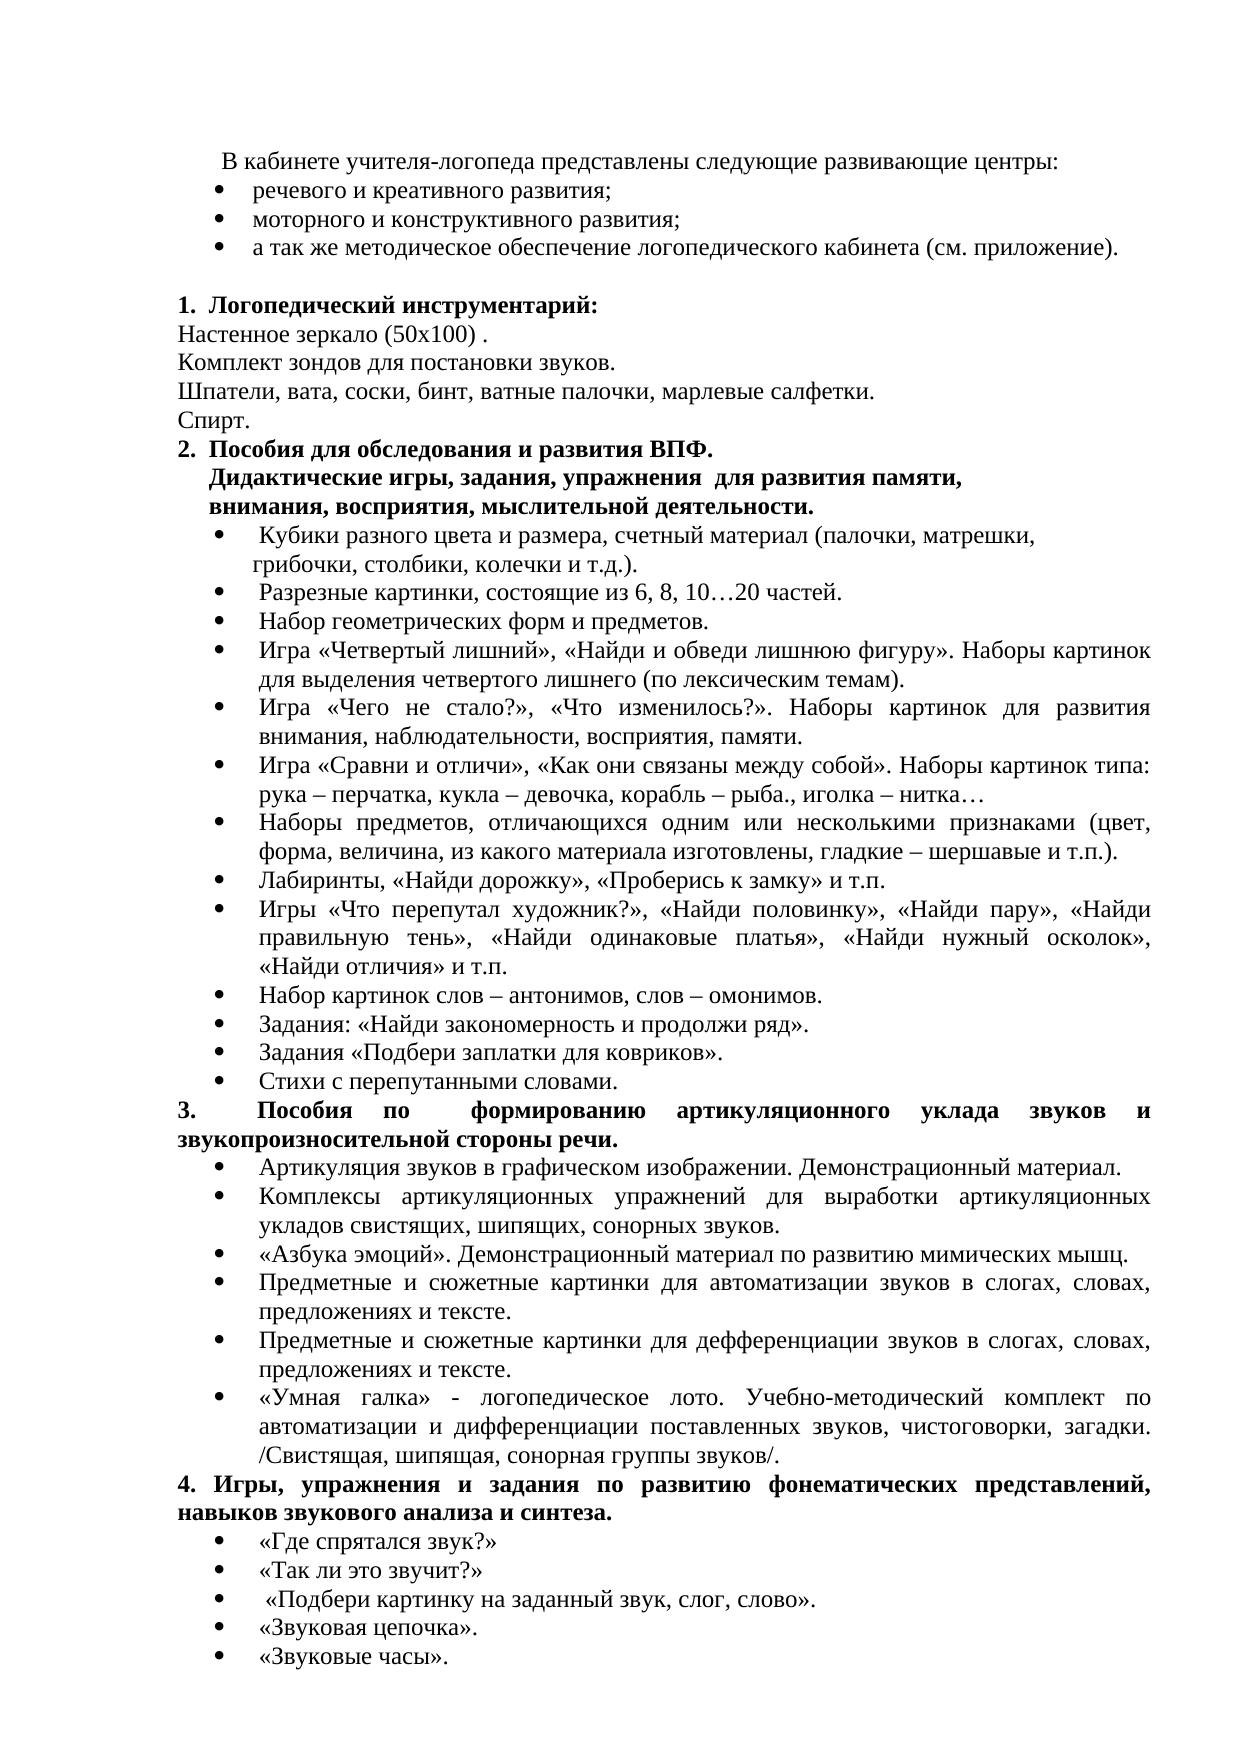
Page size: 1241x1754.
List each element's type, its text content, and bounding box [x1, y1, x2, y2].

list Предметные и сюжетные картинки для дефференциации звуков в слогах, словах, предложениях и тексте. [215, 1325, 1152, 1382]
list Кубики разного цвета и размера, счетный материал (палочки, матрешки, [215, 520, 1152, 549]
list Стихи с перепутанными словами. [215, 1066, 1152, 1095]
list а так же методическое обеспечение логопедического кабинета (см. приложение). [215, 232, 1152, 261]
text 3. Пособия по формированию артикуляционного уклада звуков и звукопроизносительной стороны речи. [177, 1095, 1152, 1152]
text 2. Пособия для обследования и развития ВПФ. [177, 434, 1152, 462]
list Набор картинок слов – антонимов, слов – омонимов. [215, 980, 1152, 1009]
list Игра «Чего не стало?», «Что изменилось?». Наборы картинок для развития внимания, наблюдательности, восприятия, памяти. [215, 692, 1152, 750]
text Дидактические игры, задания, упражнения для развития памяти, [177, 462, 1152, 491]
list Игра «Четвертый лишний», «Найди и обведи лишнюю фигуру». Наборы картинок для выделения четвертого лишнего (по лексическим темам). [215, 635, 1152, 692]
list «Так ли это звучит?» [215, 1555, 1152, 1584]
text В кабинете учителя-логопеда представлены следующие развивающие центры: [177, 146, 1152, 175]
list Предметные и сюжетные картинки для автоматизации звуков в слогах, словах, предложениях и тексте. [215, 1267, 1152, 1325]
list Лабиринты, «Найди дорожку», «Проберись к замку» и т.п. [215, 865, 1152, 894]
text Шпатели, вата, соски, бинт, ватные палочки, марлевые салфетки. [177, 376, 1152, 405]
list «Звуковая цепочка». [215, 1612, 1152, 1641]
list «Звуковые часы». [215, 1641, 1152, 1670]
list Задания «Подбери заплатки для ковриков». [215, 1037, 1152, 1066]
text внимания, восприятия, мыслительной деятельности. [177, 491, 1152, 520]
list Задания: «Найди закономерность и продолжи ряд». [215, 1009, 1152, 1037]
text грибочки, столбики, колечки и т.д.). [215, 549, 1152, 577]
list Набор геометрических форм и предметов. [215, 606, 1152, 635]
list «Азбука эмоций». Демонстрационный материал по развитию мимических мышц. [215, 1239, 1152, 1267]
list моторного и конструктивного развития; [215, 204, 1152, 232]
list Комплексы артикуляционных упражнений для выработки артикуляционных укладов свистящих, шипящих, сонорных звуков. [215, 1181, 1152, 1239]
list Артикуляция звуков в графическом изображении. Демонстрационный материал. [215, 1152, 1152, 1181]
list Наборы предметов, отличающихся одним или несколькими признаками (цвет, форма, величина, из какого материала изготовлены, гладкие – шершавые и т.п.). [215, 807, 1152, 865]
text Спирт. [177, 405, 1152, 434]
list «Умная галка» - логопедическое лото. Учебно-методический комплект по автоматизации и дифференциации поставленных звуков, чистоговорки, загадки. /Свистящая, шипящая, сонорная группы звуков/. [215, 1382, 1152, 1469]
text 1. Логопедический инструментарий: [177, 290, 1152, 319]
list «Подбери картинку на заданный звук, слог, слово». [215, 1584, 1152, 1612]
text 4. Игры, упражнения и задания по развитию фонематических представлений, навыков звукового анализа и синтеза. [177, 1469, 1152, 1526]
list Игра «Сравни и отличи», «Как они связаны между собой». Наборы картинок типа: рука – перчатка, кукла – девочка, корабль – рыба., иголка – нитка… [215, 750, 1152, 807]
list Разрезные картинки, состоящие из 6, 8, 10…20 частей. [215, 577, 1152, 606]
list речевого и креативного развития; [215, 175, 1152, 204]
list Игры «Что перепутал художник?», «Найди половинку», «Найди пару», «Найди правильную тень», «Найди одинаковые платья», «Найди нужный осколок», «Найди отличия» и т.п. [215, 894, 1152, 980]
text Комплект зондов для постановки звуков. [177, 347, 1152, 376]
list «Где спрятался звук?» [215, 1526, 1152, 1555]
text Настенное зеркало (50х100) . [177, 319, 1152, 347]
